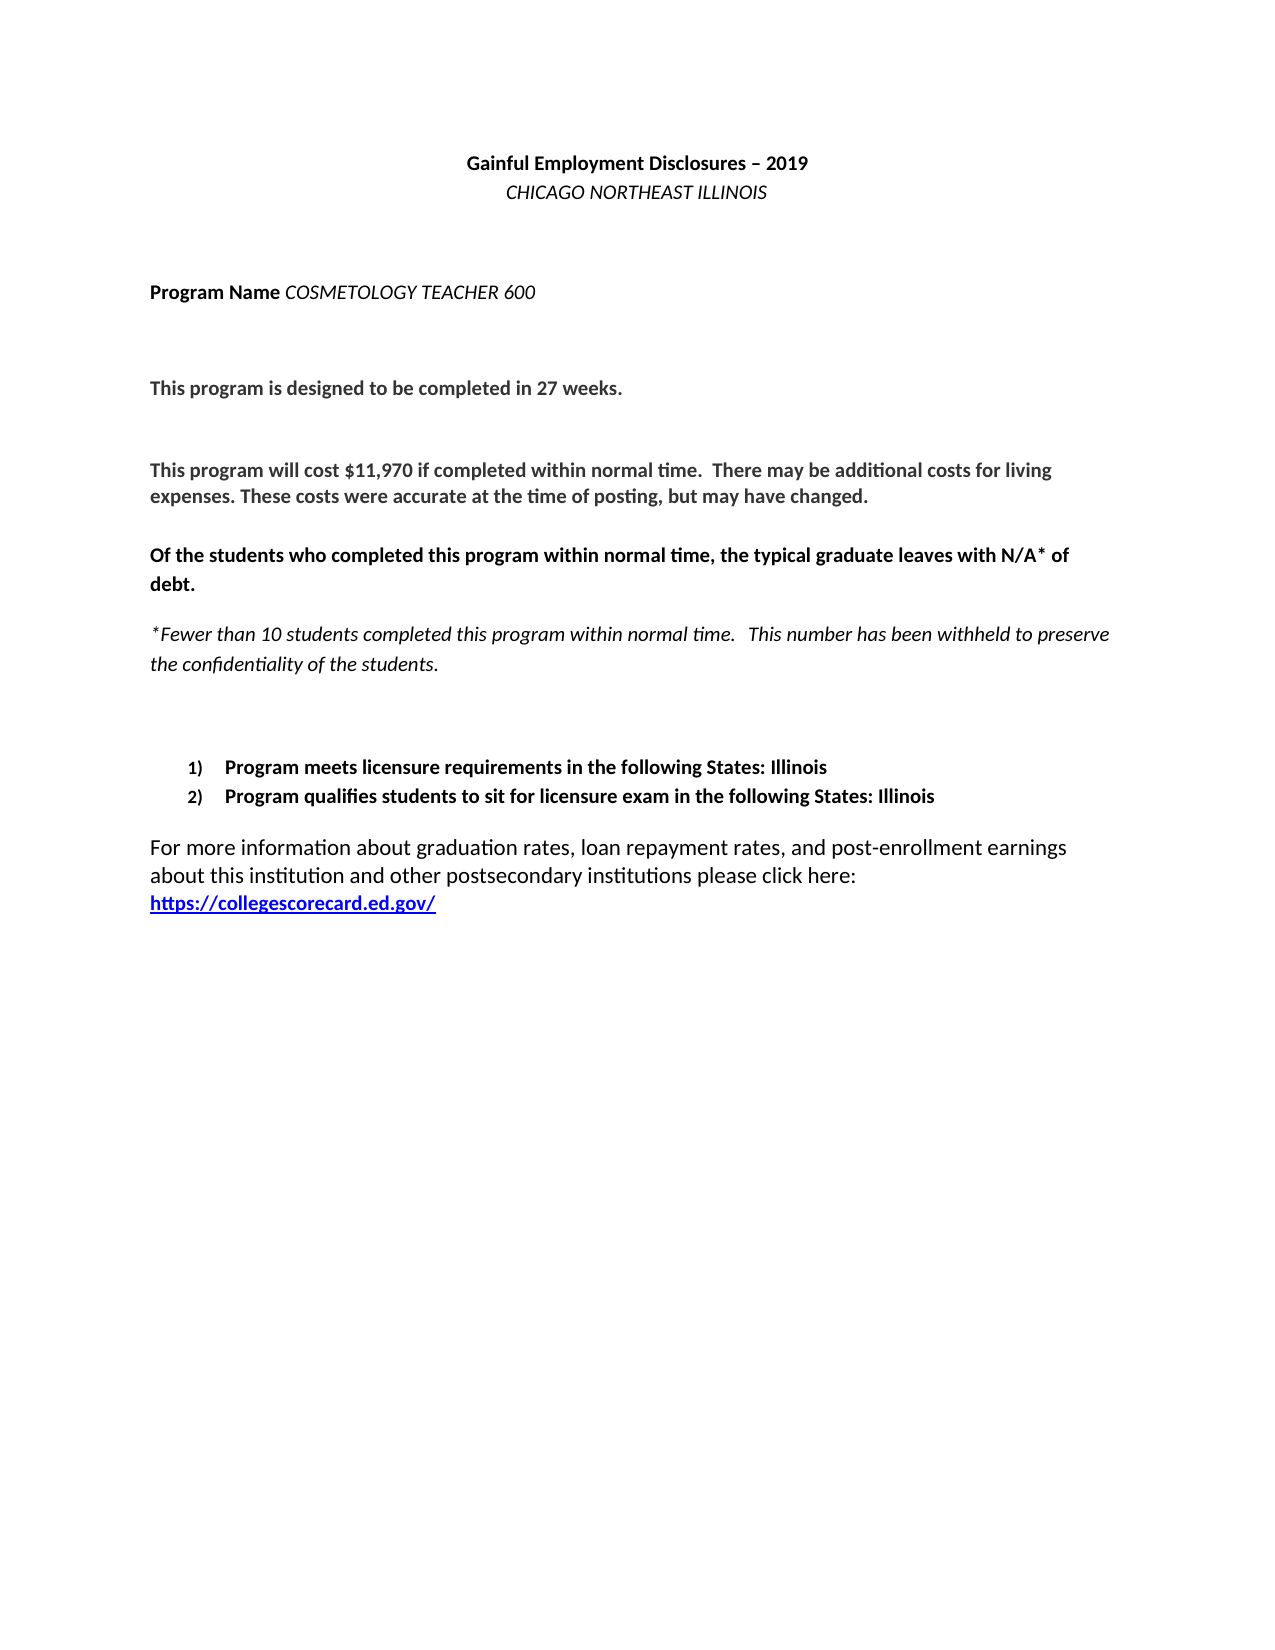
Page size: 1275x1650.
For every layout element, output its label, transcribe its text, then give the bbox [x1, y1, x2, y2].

text CHICAGO NORTHEAST ILLINOIS [150, 179, 1125, 204]
text This program will cost $11,970 if completed within normal time. There may be additional costs for living expenses. These costs were accurate at the time of posting, but may have changed. [150, 456, 1125, 509]
list Program qualifies students to sit for licensure exam in the following States: Illinois [187, 783, 1125, 809]
text Gainful Employment Disclosures – 2019 [150, 150, 1125, 175]
text For more information about graduation rates, loan repayment rates, and post-enrollment earnings about this institution and other postsecondary institutions please click here: https://collegescorecard.ed.gov/ [150, 833, 1125, 916]
text Of the students who completed this program within normal time, the typical graduate leaves with N/A* of debt. [150, 542, 1125, 597]
text Program Name COSMETOLOGY TEACHER 600 [150, 279, 1125, 304]
text This program is designed to be completed in 27 weeks. [150, 375, 1125, 401]
list Program meets licensure requirements in the following States: Illinois [187, 754, 1125, 779]
text *Fewer than 10 students completed this program within normal time. This number has been withheld to preserve the confidentiality of the students. [150, 622, 1125, 676]
